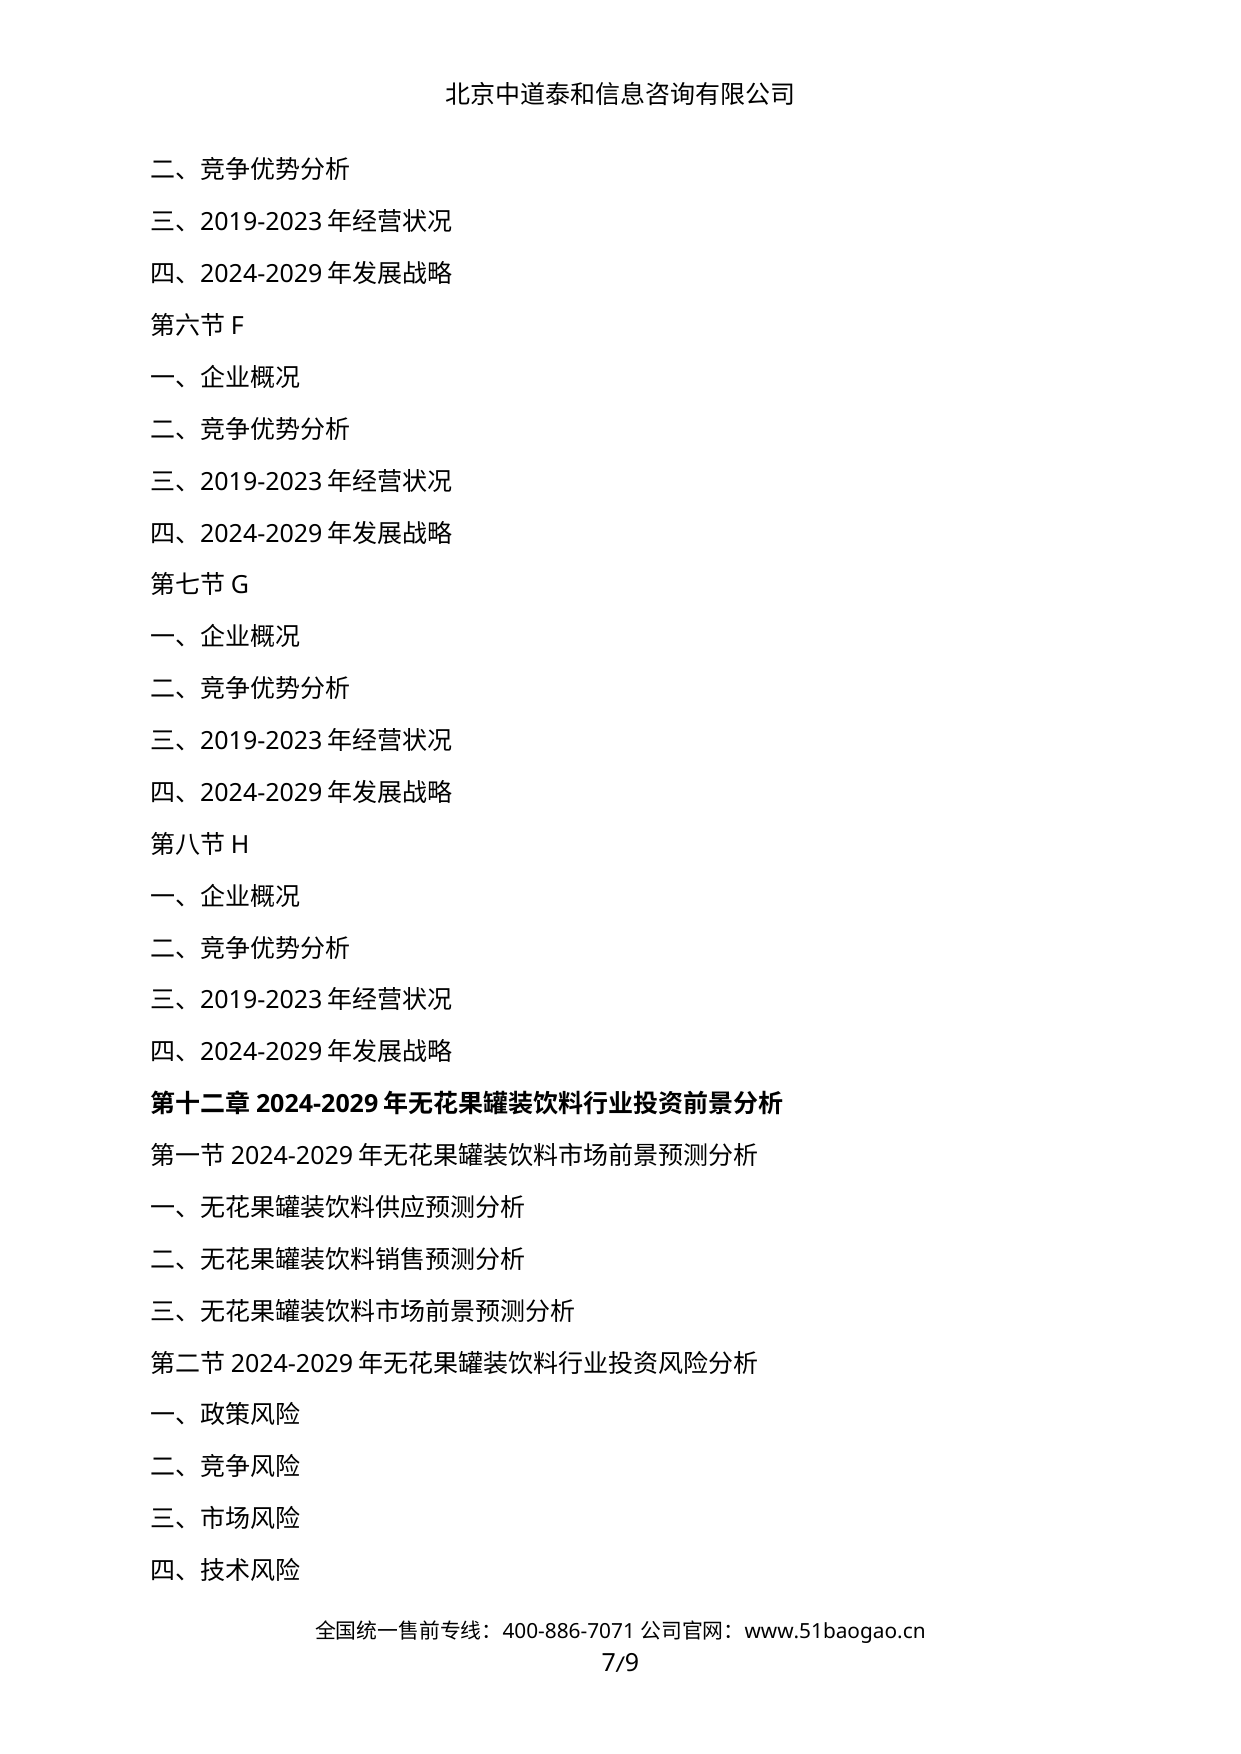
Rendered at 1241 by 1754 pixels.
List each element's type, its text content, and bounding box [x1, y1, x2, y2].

text 四、2024-2029年发展战略 [150, 1032, 1090, 1068]
text 二、无花果罐装饮料销售预测分析 [150, 1239, 1090, 1276]
text 一、无花果罐装饮料供应预测分析 [150, 1187, 1090, 1224]
text 四、2024-2029年发展战略 [150, 254, 1090, 290]
text 第七节 G [150, 565, 1090, 601]
text 二、竞争优势分析 [150, 150, 1090, 186]
text 三、无花果罐装饮料市场前景预测分析 [150, 1291, 1090, 1327]
text 一、企业概况 [150, 876, 1090, 912]
text 三、2019-2023年经营状况 [150, 461, 1090, 497]
text 三、市场风险 [150, 1499, 1090, 1535]
text 四、2024-2029年发展战略 [150, 772, 1090, 809]
text 第六节 F [150, 306, 1090, 342]
text 四、技术风险 [150, 1551, 1090, 1587]
text 一、企业概况 [150, 357, 1090, 394]
text 一、企业概况 [150, 617, 1090, 653]
text 二、竞争优势分析 [150, 669, 1090, 705]
text 第八节 H [150, 824, 1090, 861]
text 四、2024-2029年发展战略 [150, 513, 1090, 549]
text 二、竞争优势分析 [150, 409, 1090, 446]
text 第一节 2024-2029年无花果罐装饮料市场前景预测分析 [150, 1136, 1090, 1172]
text 三、2019-2023年经营状况 [150, 202, 1090, 238]
text 三、2019-2023年经营状况 [150, 721, 1090, 757]
text 二、竞争优势分析 [150, 928, 1090, 964]
text 二、竞争风险 [150, 1447, 1090, 1483]
text 第二节 2024-2029年无花果罐装饮料行业投资风险分析 [150, 1343, 1090, 1379]
text 第十二章 2024-2029年无花果罐装饮料行业投资前景分析 [150, 1084, 1090, 1120]
text 三、2019-2023年经营状况 [150, 980, 1090, 1016]
text 一、政策风险 [150, 1395, 1090, 1431]
